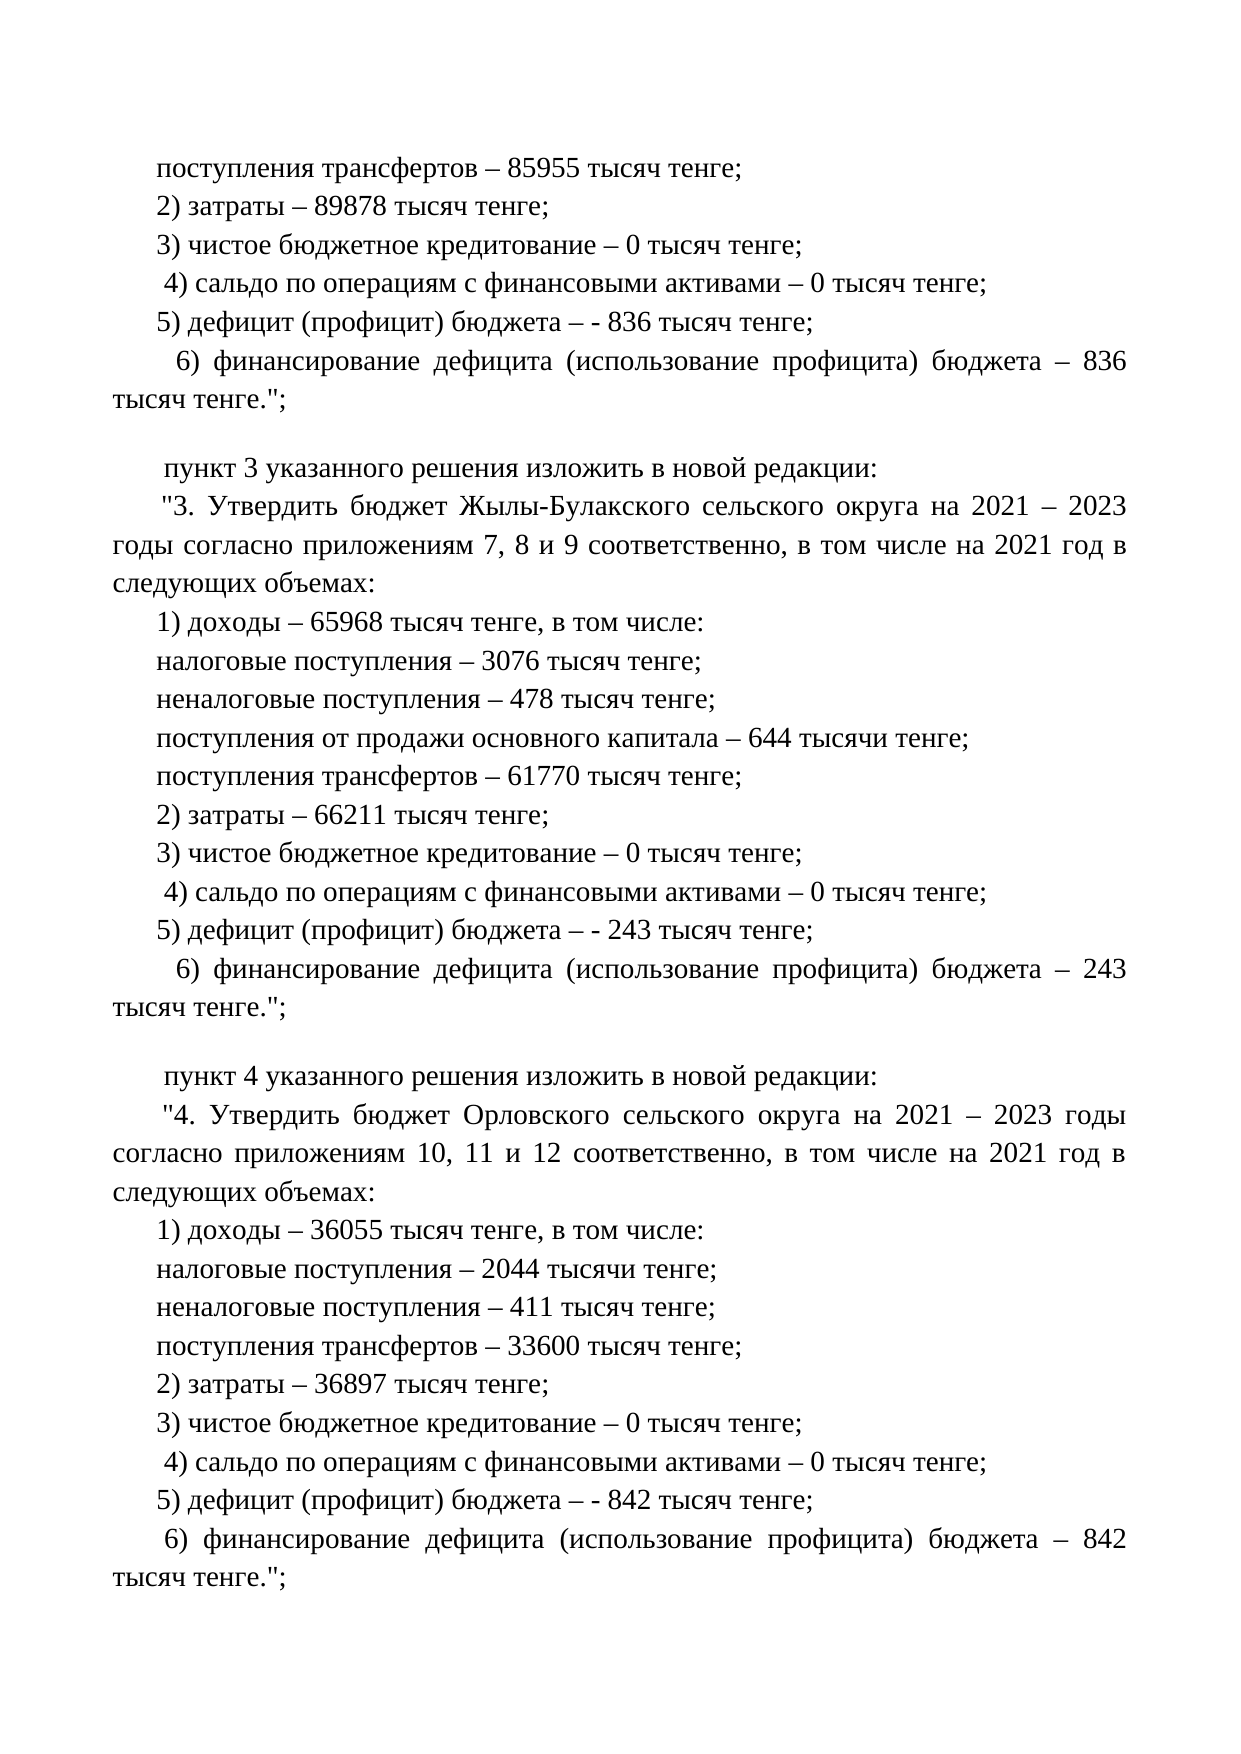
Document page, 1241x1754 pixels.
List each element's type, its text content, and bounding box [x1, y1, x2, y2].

text 6) финансирование дефицита (использование профицита) бюджета – 836 тысяч тенге."; [112, 343, 1128, 415]
text 5) дефицит (профицит) бюджета – - 842 тысяч тенге; [112, 1482, 1128, 1516]
text 3) чистое бюджетное кредитование – 0 тысяч тенге; [112, 227, 1128, 261]
text 3) чистое бюджетное кредитование – 0 тысяч тенге; [112, 835, 1128, 869]
text поступления трансфертов – 61770 тысяч тенге; [112, 758, 1128, 792]
text неналоговые поступления – 478 тысяч тенге; [112, 681, 1128, 715]
text поступления от продажи основного капитала – 644 тысячи тенге; [112, 720, 1128, 753]
text 2) затраты – 36897 тысяч тенге; [112, 1367, 1128, 1400]
text 4) сальдо по операциям с финансовыми активами – 0 тысяч тенге; [112, 874, 1128, 907]
text "3. Утвердить бюджет Жылы-Булакского сельского округа на 2021 – 2023 годы согласно приложениям 7, 8 и 9 соответственно, в том числе на 2021 год в следующих объемах: [112, 488, 1128, 599]
text 4) сальдо по операциям с финансовыми активами – 0 тысяч тенге; [112, 1444, 1128, 1477]
text поступления трансфертов – 85955 тысяч тенге; [112, 150, 1128, 183]
text пункт 4 указанного решения изложить в новой редакции: [112, 1058, 1128, 1092]
text 2) затраты – 66211 тысяч тенге; [112, 797, 1128, 830]
text 4) сальдо по операциям с финансовыми активами – 0 тысяч тенге; [112, 266, 1128, 299]
text 5) дефицит (профицит) бюджета – - 836 тысяч тенге; [112, 304, 1128, 338]
text неналоговые поступления – 411 тысяч тенге; [112, 1289, 1128, 1323]
text 5) дефицит (профицит) бюджета – - 243 тысяч тенге; [112, 912, 1128, 946]
text поступления трансфертов – 33600 тысяч тенге; [112, 1328, 1128, 1362]
text 1) доходы – 65968 тысяч тенге, в том числе: [112, 604, 1128, 638]
text 2) затраты – 89878 тысяч тенге; [112, 188, 1128, 222]
text пункт 3 указанного решения изложить в новой редакции: [112, 450, 1128, 483]
text налоговые поступления – 2044 тысячи тенге; [112, 1251, 1128, 1284]
text 3) чистое бюджетное кредитование – 0 тысяч тенге; [112, 1405, 1128, 1439]
text налоговые поступления – 3076 тысяч тенге; [112, 643, 1128, 676]
text 6) финансирование дефицита (использование профицита) бюджета – 243 тысяч тенге."; [112, 951, 1128, 1023]
text "4. Утвердить бюджет Орловского сельского округа на 2021 – 2023 годы согласно приложениям 10, 11 и 12 соответственно, в том числе на 2021 год в следующих объемах: [112, 1097, 1128, 1207]
text 6) финансирование дефицита (использование профицита) бюджета – 842 тысяч тенге."; [112, 1521, 1128, 1593]
text 1) доходы – 36055 тысяч тенге, в том числе: [112, 1212, 1128, 1246]
